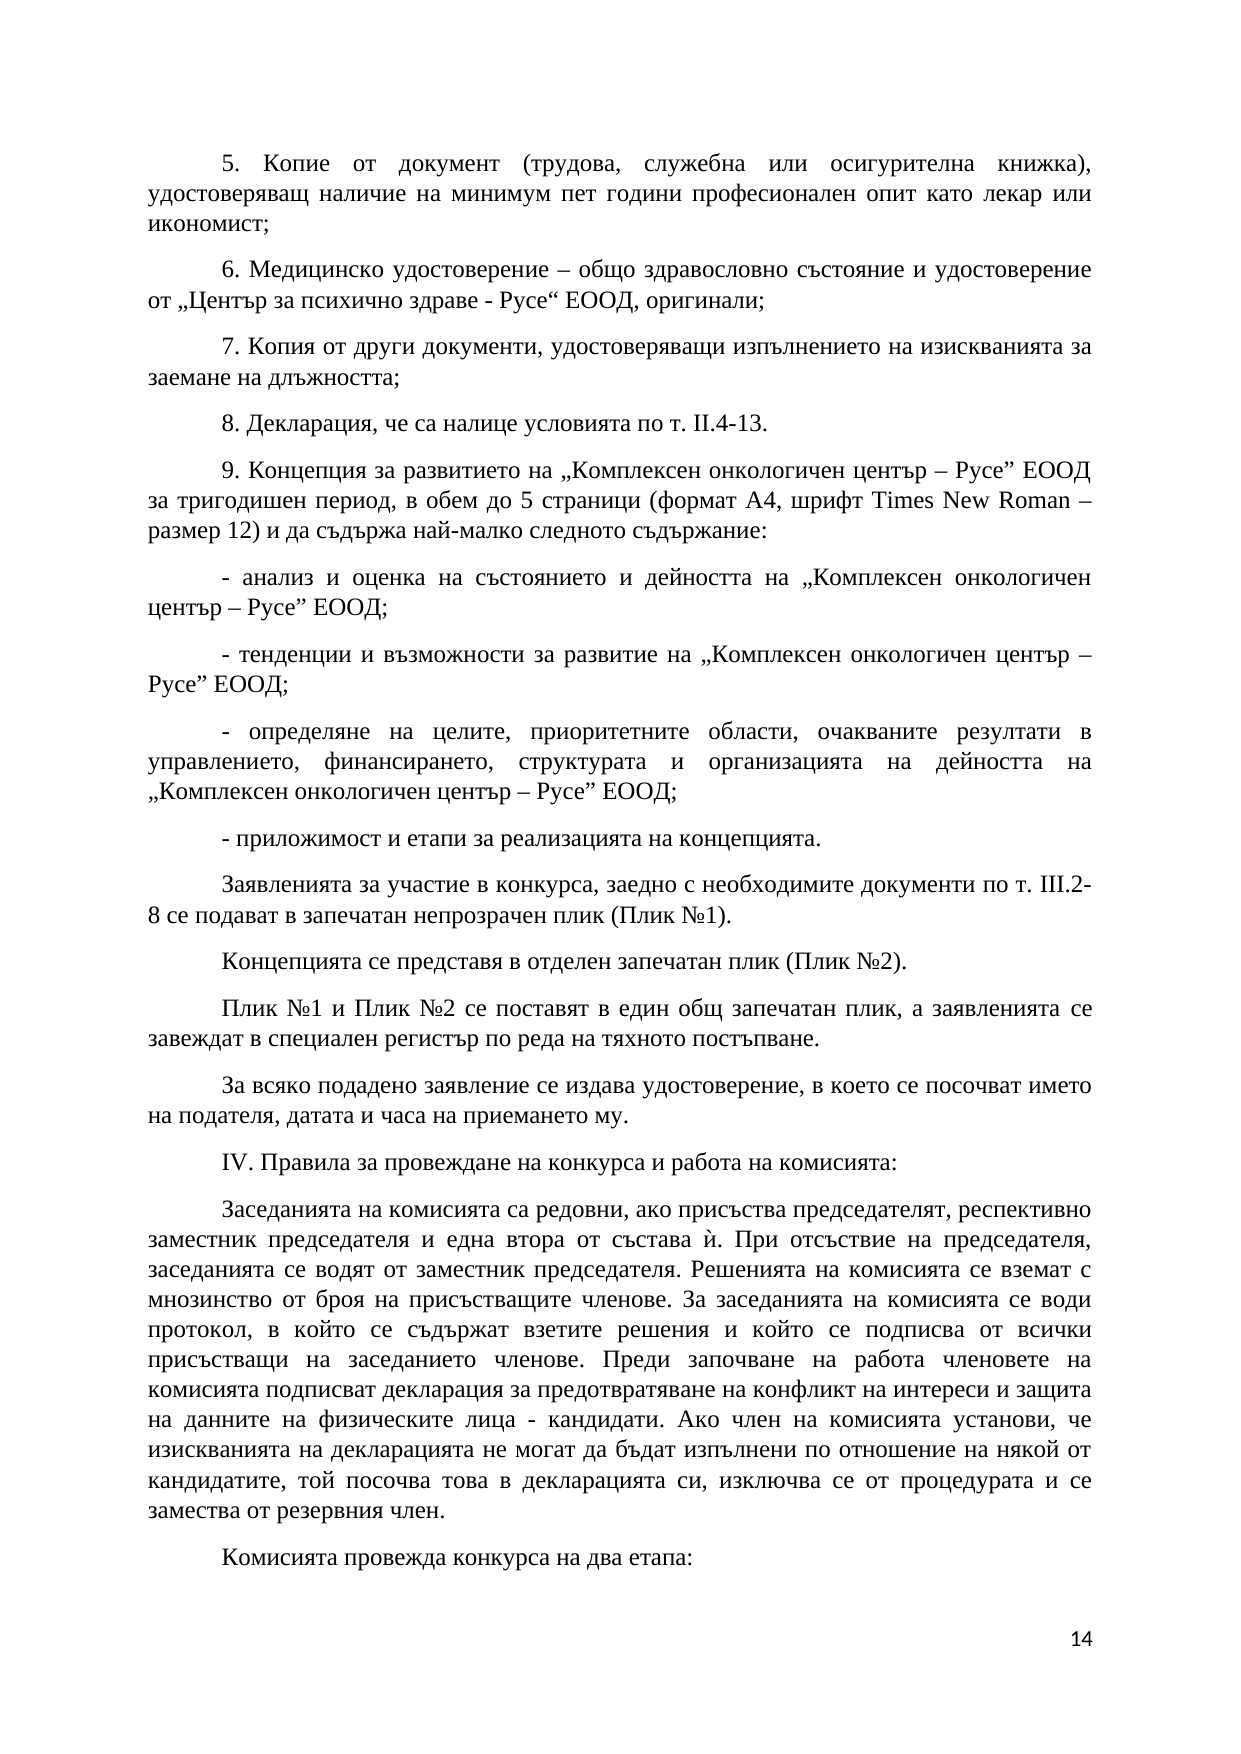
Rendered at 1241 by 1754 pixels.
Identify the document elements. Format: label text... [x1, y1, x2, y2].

text Комисията провежда конкурса на два етапа: [148, 1542, 1093, 1570]
text Концепцията се представя в отделен запечатан плик (Плик №2). [148, 946, 1093, 975]
text Заседанията на комисията са редовни, ако присъства председателят, респективно заместник председателя и една втора от състава ѝ. При отсъствие на председателя, заседанията се водят от заместник председателя. Решенията на комисията се вземат с мнозинство от броя на присъстващите членове. За заседанията на комисията се води протокол, в който се съдържат взетите решения и който се подписва от всички присъстващи на заседанието членове. Преди започване на работа членовете на комисията подписват декларация за предотвратяване на конфликт на интереси и защита на данните на физическите лица - кандидати. Ако член на комисията установи, че изискванията на декларацията не могат да бъдат изпълнени по отношение на някой от кандидатите, той посочва това в декларацията си, изключва се от процедурата и се замества от резервния член. [148, 1194, 1093, 1523]
text - определяне на целите, приоритетните области, очакваните резултати в управлението, финансирането, структурата и организацията на дейността на „Комплексен онкологичен център – Русе” ЕООД; [148, 716, 1093, 805]
text 7. Копия от други документи, удостоверяващи изпълнението на изискванията за заемане на длъжността; [148, 331, 1093, 390]
text 8. Декларация, че са налице условията по т. II.4-13. [148, 408, 1093, 437]
text 5. Копие от документ (трудова, служебна или осигурителна книжка), удостоверяващ наличие на минимум пет години професионален опит като лекар или икономист; [148, 148, 1093, 237]
text 9. Концепция за развитието на „Комплексен онкологичен център – Русе” ЕООД за тригодишен период, в обем до 5 страници (формат А4, шрифт Times New Roman – размер 12) и да съдържа най-малко следното съдържание: [148, 455, 1093, 544]
text - тенденции и възможности за развитие на „Комплексен онкологичен център – Русе” ЕООД; [148, 639, 1093, 698]
text Плик №1 и Плик №2 се поставят в един общ запечатан плик, а заявленията се завеждат в специален регистър по реда на тяхното постъпване. [148, 993, 1093, 1052]
text 6. Медицинско удостоверение – общо здравословно състояние и удостоверение от „Център за психично здраве - Русе“ ЕООД, оригинали; [148, 254, 1093, 313]
text IV. Правила за провеждане на конкурса и работа на комисията: [148, 1147, 1093, 1176]
text За всяко подадено заявление се издава удостоверение, в което се посочват името на подателя, датата и часа на приемането му. [148, 1070, 1093, 1129]
text - приложимост и етапи за реализацията на концепцията. [148, 823, 1093, 852]
text Заявленията за участие в конкурса, заедно с необходимите документи по т. III.2-8 се подават в запечатан непрозрачен плик (Плик №1). [148, 869, 1093, 928]
text - анализ и оценка на състоянието и дейността на „Комплексен онкологичен център – Русе” ЕООД; [148, 562, 1093, 621]
